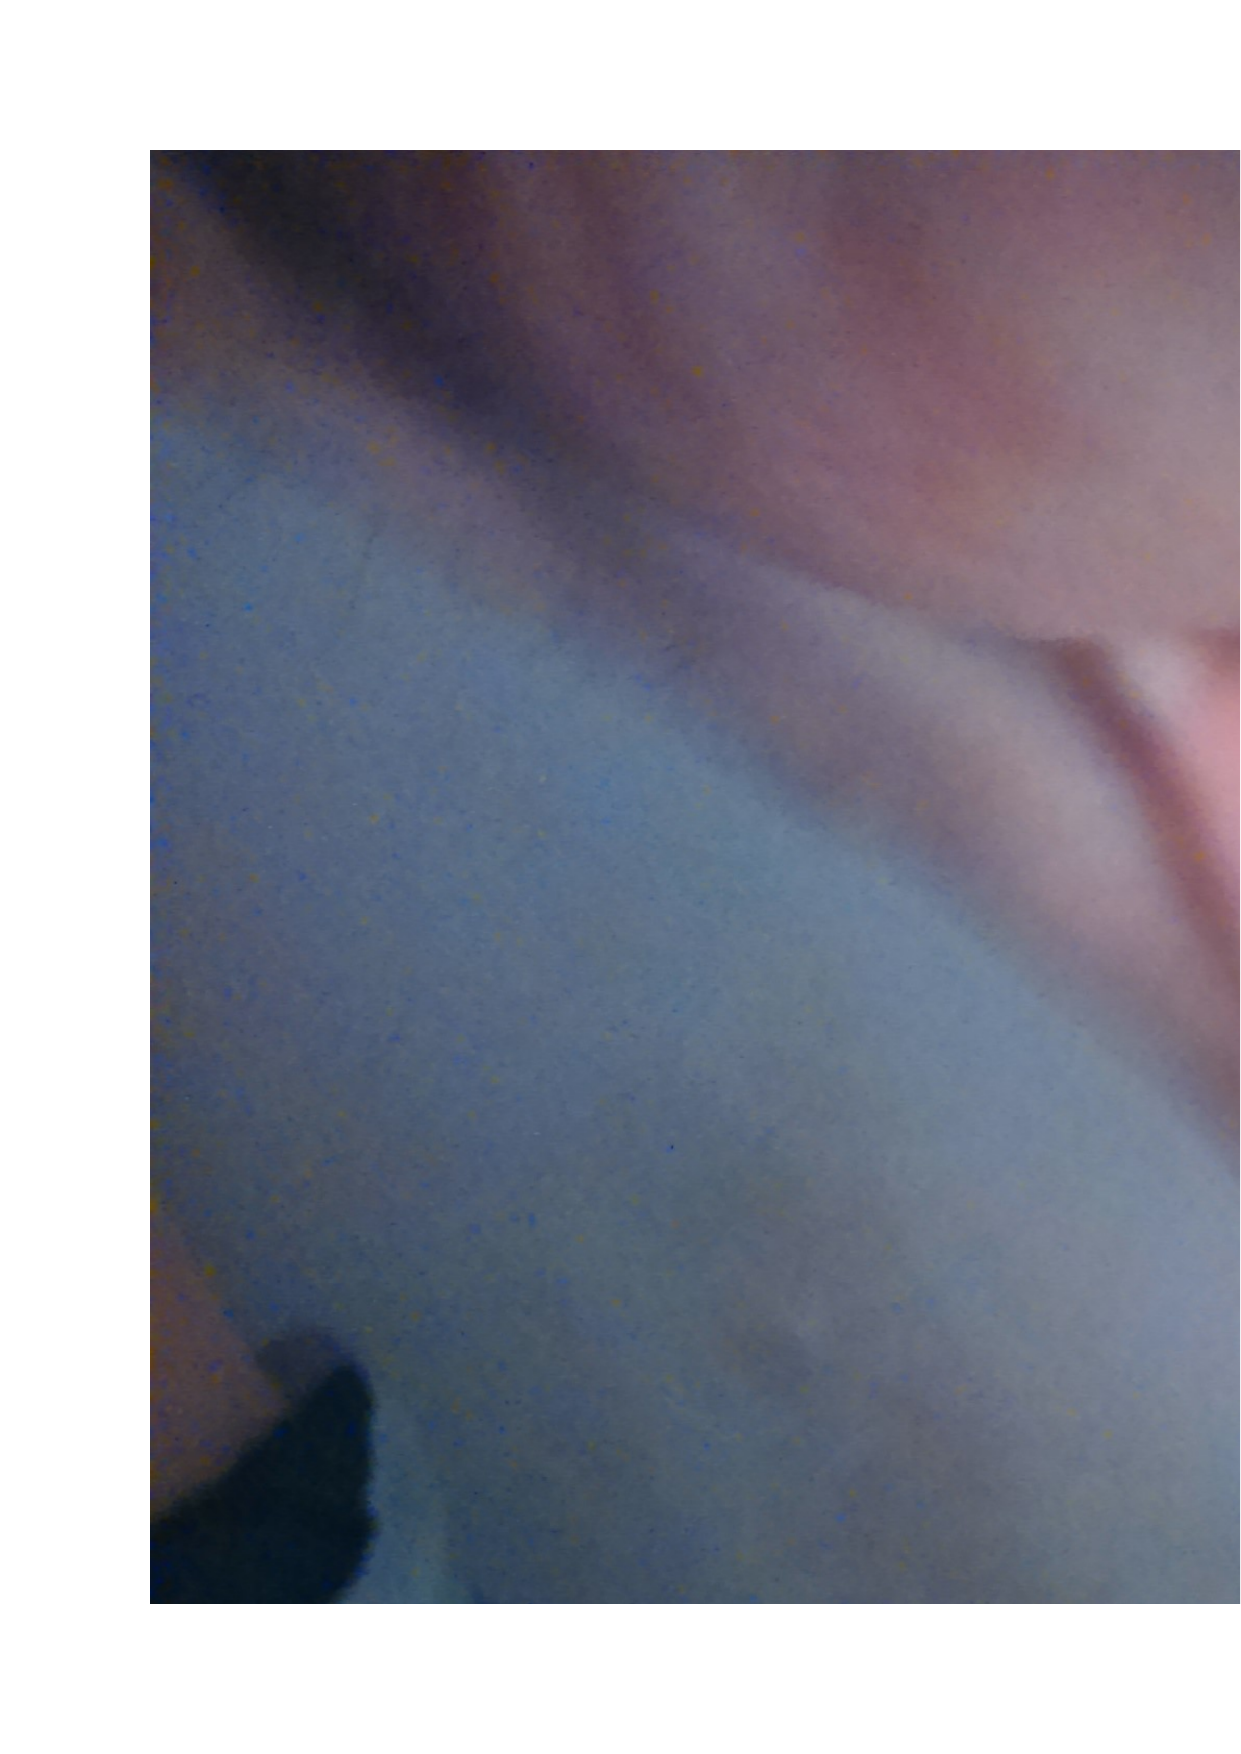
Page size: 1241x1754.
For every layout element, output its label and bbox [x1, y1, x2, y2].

picture [150, 150, 1241, 1604]
